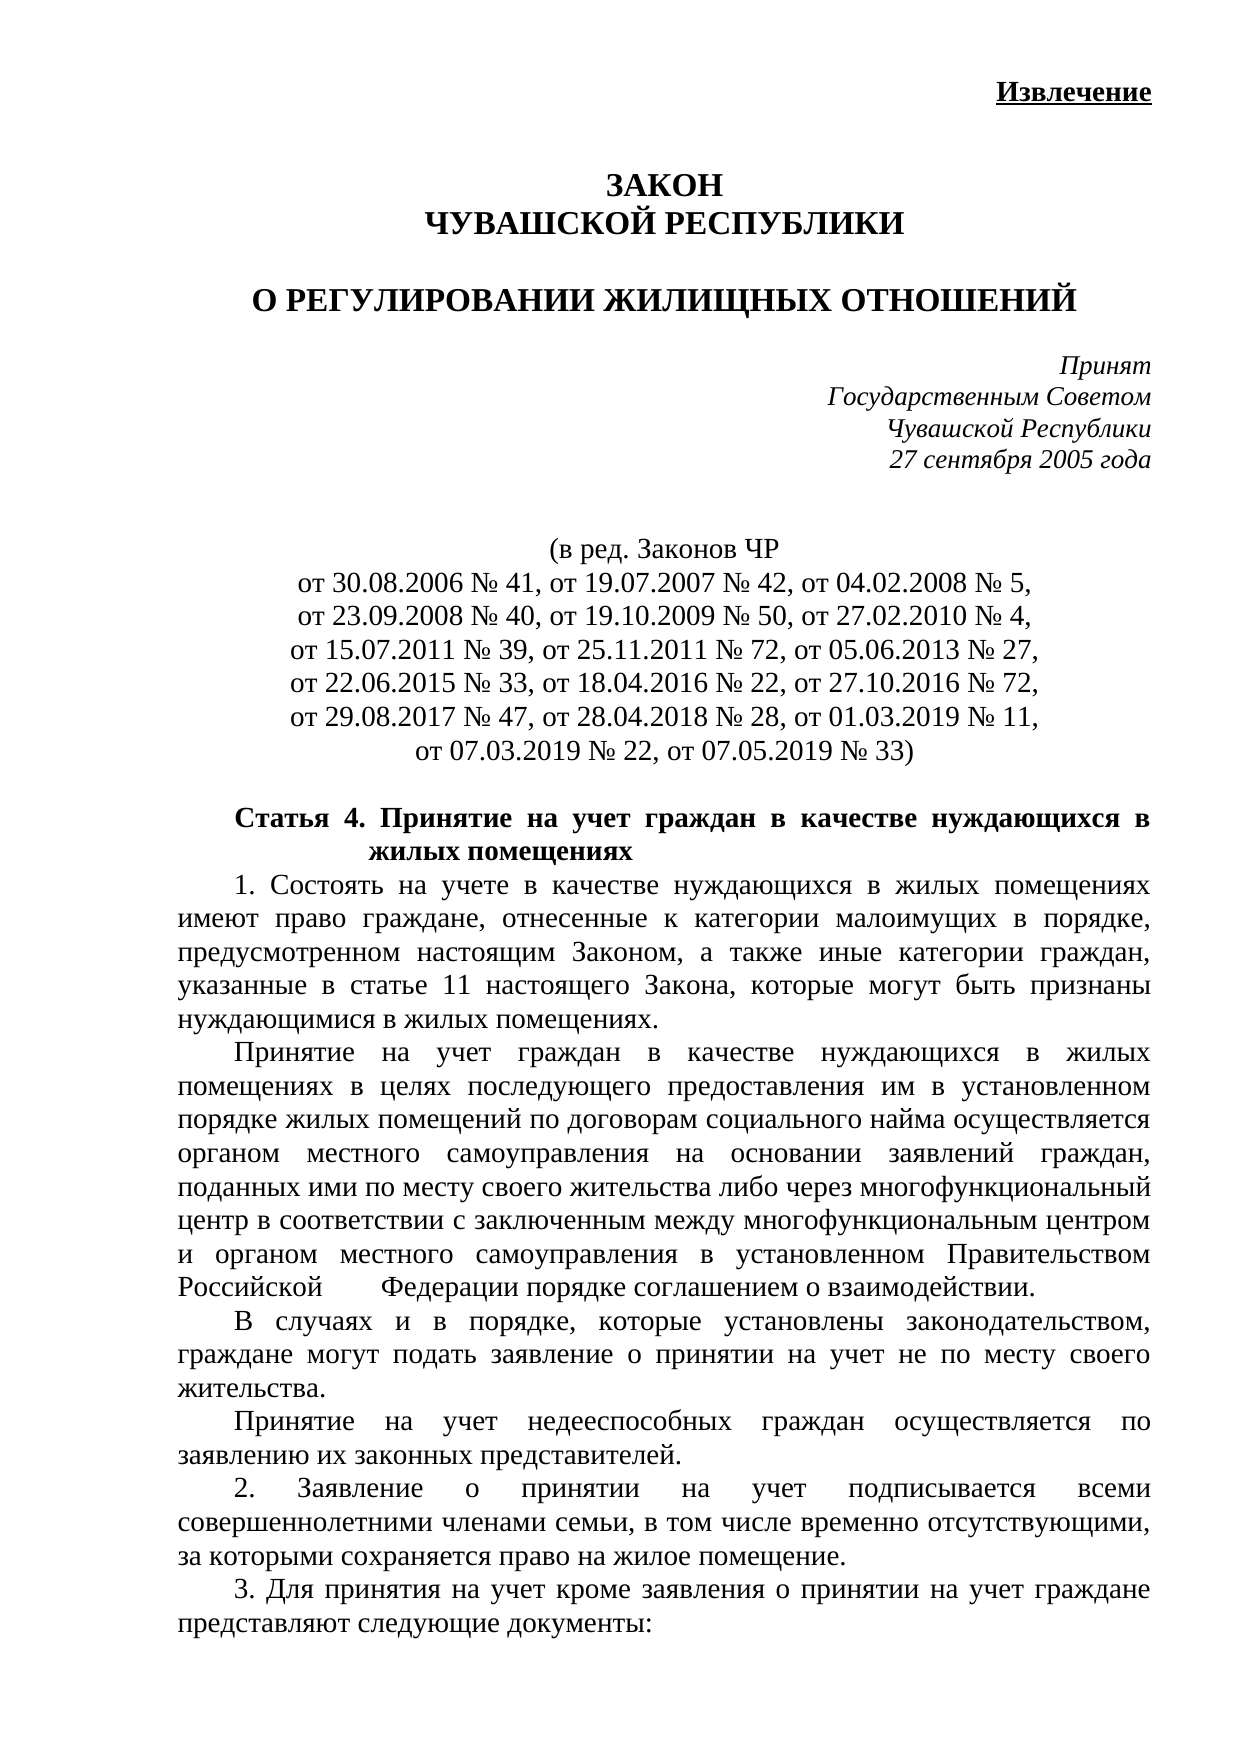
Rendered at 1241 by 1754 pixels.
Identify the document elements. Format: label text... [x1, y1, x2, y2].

text 3. Для принятия на учет кроме заявления о принятии на учет граждане представляют следующие документы: [177, 1571, 1152, 1638]
text Статья 4. Принятие на учет граждан в качестве нуждающихся в жилых помещениях [234, 800, 1152, 867]
text от 07.03.2019 № 22, от 07.05.2019 № 33) [177, 733, 1152, 766]
text Принятие на учет недееспособных граждан осуществляется по заявлению их законных представителей. [177, 1403, 1152, 1471]
text от 30.08.2006 № 41, от 19.07.2007 № 42, от 04.02.2008 № 5, [177, 565, 1152, 598]
text Государственным Советом [177, 381, 1152, 412]
text ЧУВАШСКОЙ РЕСПУБЛИКИ [177, 203, 1152, 242]
text 1. Состоять на учете в качестве нуждающихся в жилых помещениях имеют право граждане, отнесенные к категории малоимущих в порядке, предусмотренном настоящим Законом, а также иные категории граждан, указанные в статье 11 настоящего Закона, которые могут быть признаны нуждающимися в жилых помещениях. [177, 867, 1152, 1034]
text Чувашской Республики [177, 412, 1152, 443]
text 2. Заявление о принятии на учет подписывается всеми совершеннолетними членами семьи, в том числе временно отсутствующими, за которыми сохраняется право на жилое помещение. [177, 1471, 1152, 1571]
text 27 сентября 2005 года [177, 443, 1152, 474]
text Принятие на учет граждан в качестве нуждающихся в жилых помещениях в целях последующего предоставления им в установленном порядке жилых помещений по договорам социального найма осуществляется органом местного самоуправления на основании заявлений граждан, поданных ими по месту своего жительства либо через многофункциональный центр в соответствии с заключенным между многофункциональным центром и органом местного самоуправления в установленном Правительством Российской Федерации порядке соглашением о взаимодействии. [177, 1034, 1152, 1303]
text ЗАКОН [177, 165, 1152, 203]
text от 23.09.2008 № 40, от 19.10.2009 № 50, от 27.02.2010 № 4, [177, 598, 1152, 632]
text от 29.08.2017 № 47, от 28.04.2018 № 28, от 01.03.2019 № 11, [177, 699, 1152, 733]
text О РЕГУЛИРОВАНИИ ЖИЛИЩНЫХ ОТНОШЕНИЙ [177, 280, 1152, 318]
text от 22.06.2015 № 33, от 18.04.2016 № 22, от 27.10.2016 № 72, [177, 666, 1152, 699]
text Извлечение [177, 74, 1152, 107]
text от 15.07.2011 № 39, от 25.11.2011 № 72, от 05.06.2013 № 27, [177, 632, 1152, 666]
text (в ред. Законов ЧР [177, 531, 1152, 565]
text Принят [177, 349, 1152, 381]
text В случаях и в порядке, которые установлены законодательством, граждане могут подать заявление о принятии на учет не по месту своего жительства. [177, 1303, 1152, 1403]
